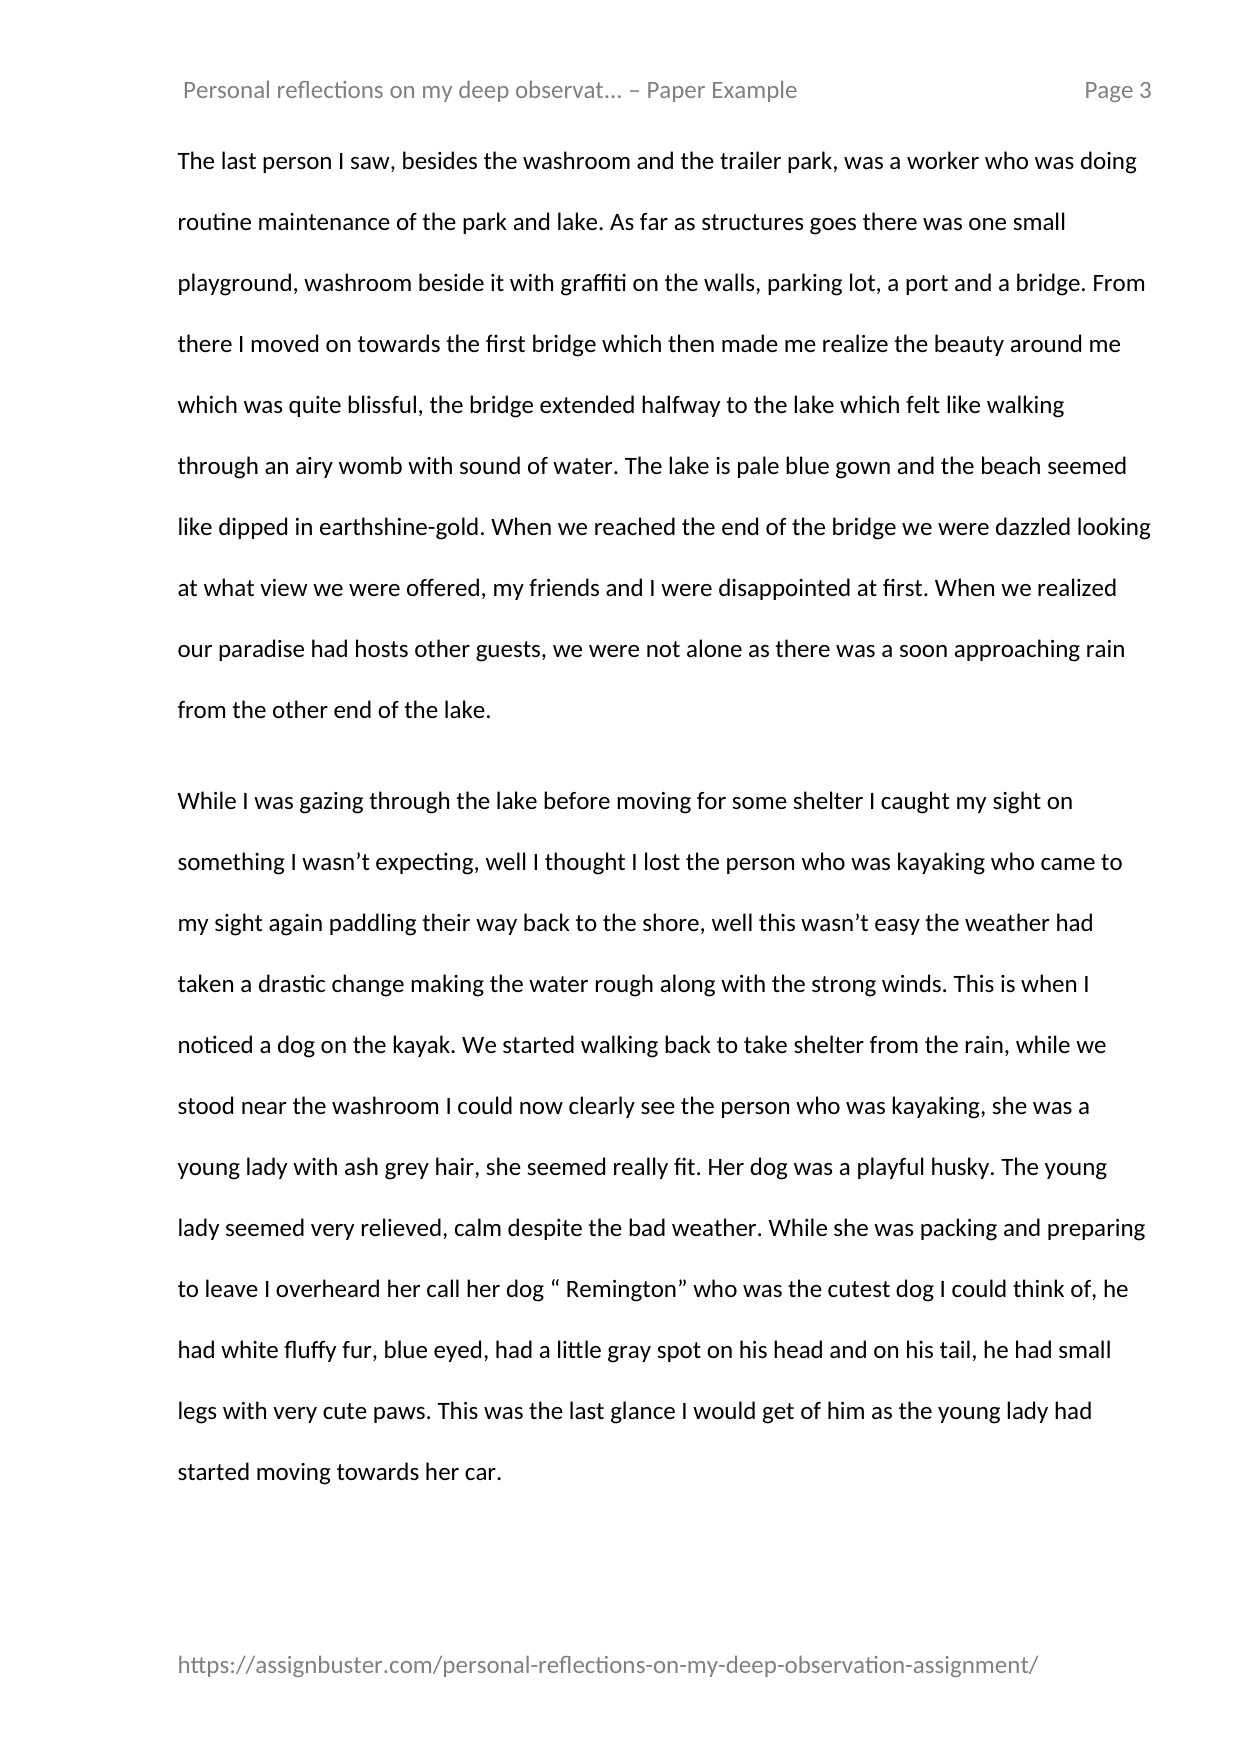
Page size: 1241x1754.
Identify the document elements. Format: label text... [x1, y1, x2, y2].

text The last person I saw, besides the washroom and the trailer park, was a worker who was doing routine maintenance of the park and lake. As far as structures goes there was one small playground, washroom beside it with graffiti on the walls, parking lot, a port and a bridge. From there I moved on towards the first bridge which then made me realize the beauty around me which was quite blissful, the bridge extended halfway to the lake which felt like walking through an airy womb with sound of water. The lake is pale blue gown and the beach seemed like dipped in earthshine-gold. When we reached the end of the bridge we were dazzled looking at what view we were offered, my friends and I were disappointed at first. When we realized our paradise had hosts other guests, we were not alone as there was a soon approaching rain from the other end of the lake. [177, 145, 1152, 725]
text While I was gazing through the lake before moving for some shelter I caught my sight on something I wasn’t expecting, well I thought I lost the person who was kayaking who came to my sight again paddling their way back to the shore, well this wasn’t easy the weather had taken a drastic change making the water rough along with the strong winds. This is when I noticed a dog on the kayak. We started walking back to take shelter from the rain, while we stood near the washroom I could now clearly see the person who was kayaking, she was a young lady with ash grey hair, she seemed really fit. Her dog was a playful husky. The young lady seemed very relieved, calm despite the bad weather. While she was packing and preparing to leave I overheard her call her dog “ Remington” who was the cutest dog I could think of, he had white fluffy fur, blue eyed, had a little gray spot on his head and on his tail, he had small legs with very cute paws. This was the last glance I would get of him as the young lady had started moving towards her car. [177, 785, 1152, 1487]
